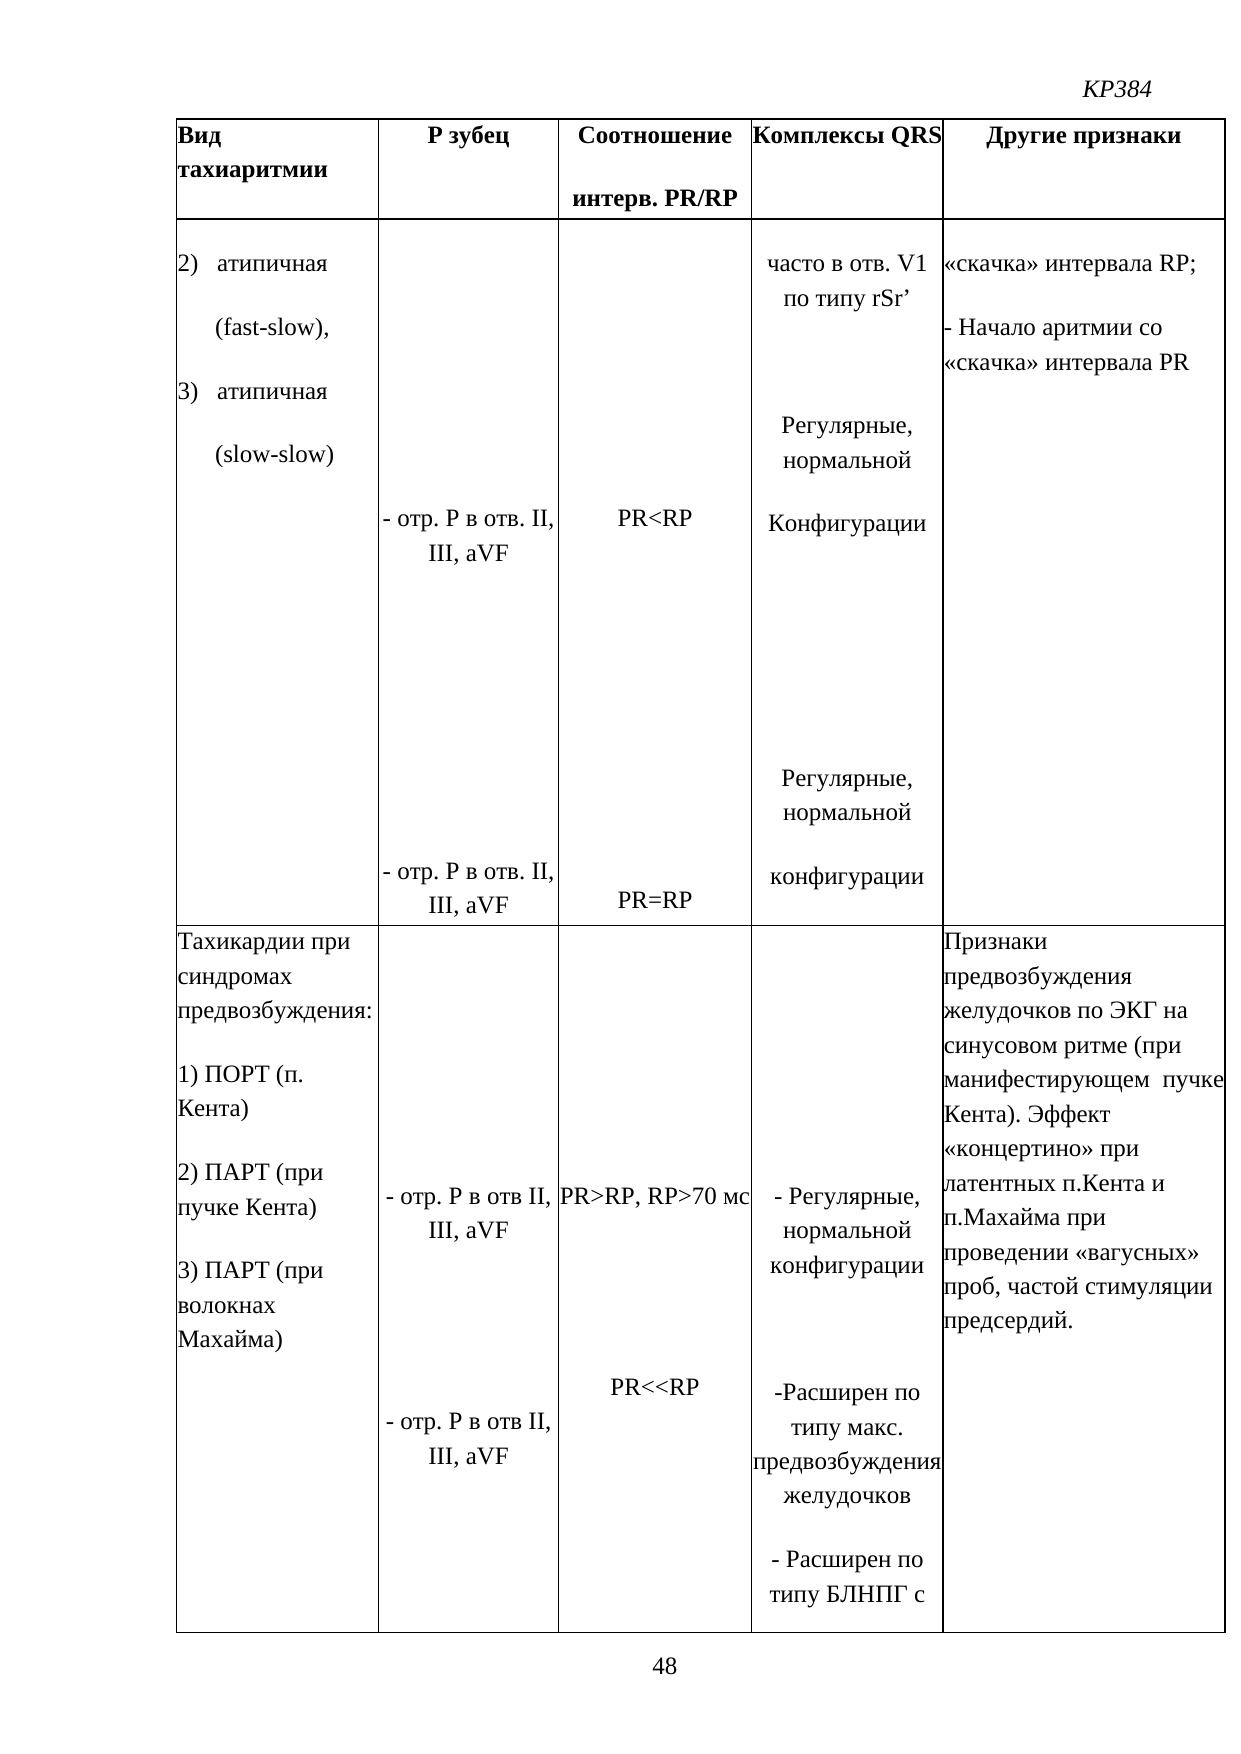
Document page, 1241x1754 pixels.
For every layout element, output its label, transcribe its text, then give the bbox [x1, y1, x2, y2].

table_header Другие признаки [944, 120, 1224, 218]
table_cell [379, 220, 558, 925]
table_cell PR>RP, VA≤70 мс PR<RP PR=RP [559, 220, 751, 925]
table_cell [379, 926, 558, 1632]
table_header Соотношение интерв. PR/RP [559, 120, 751, 218]
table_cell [177, 220, 378, 925]
table_header Комплексы QRS [752, 120, 942, 218]
table_cell PR>RP, RP>70 мс PR<<RP PR<RP [559, 926, 751, 1632]
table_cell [752, 926, 942, 1632]
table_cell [944, 926, 1224, 1632]
table_header Р зубец [379, 120, 558, 218]
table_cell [944, 220, 1224, 925]
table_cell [752, 220, 942, 925]
table_header Вид тахиаритмии [177, 120, 378, 218]
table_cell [177, 926, 378, 1632]
